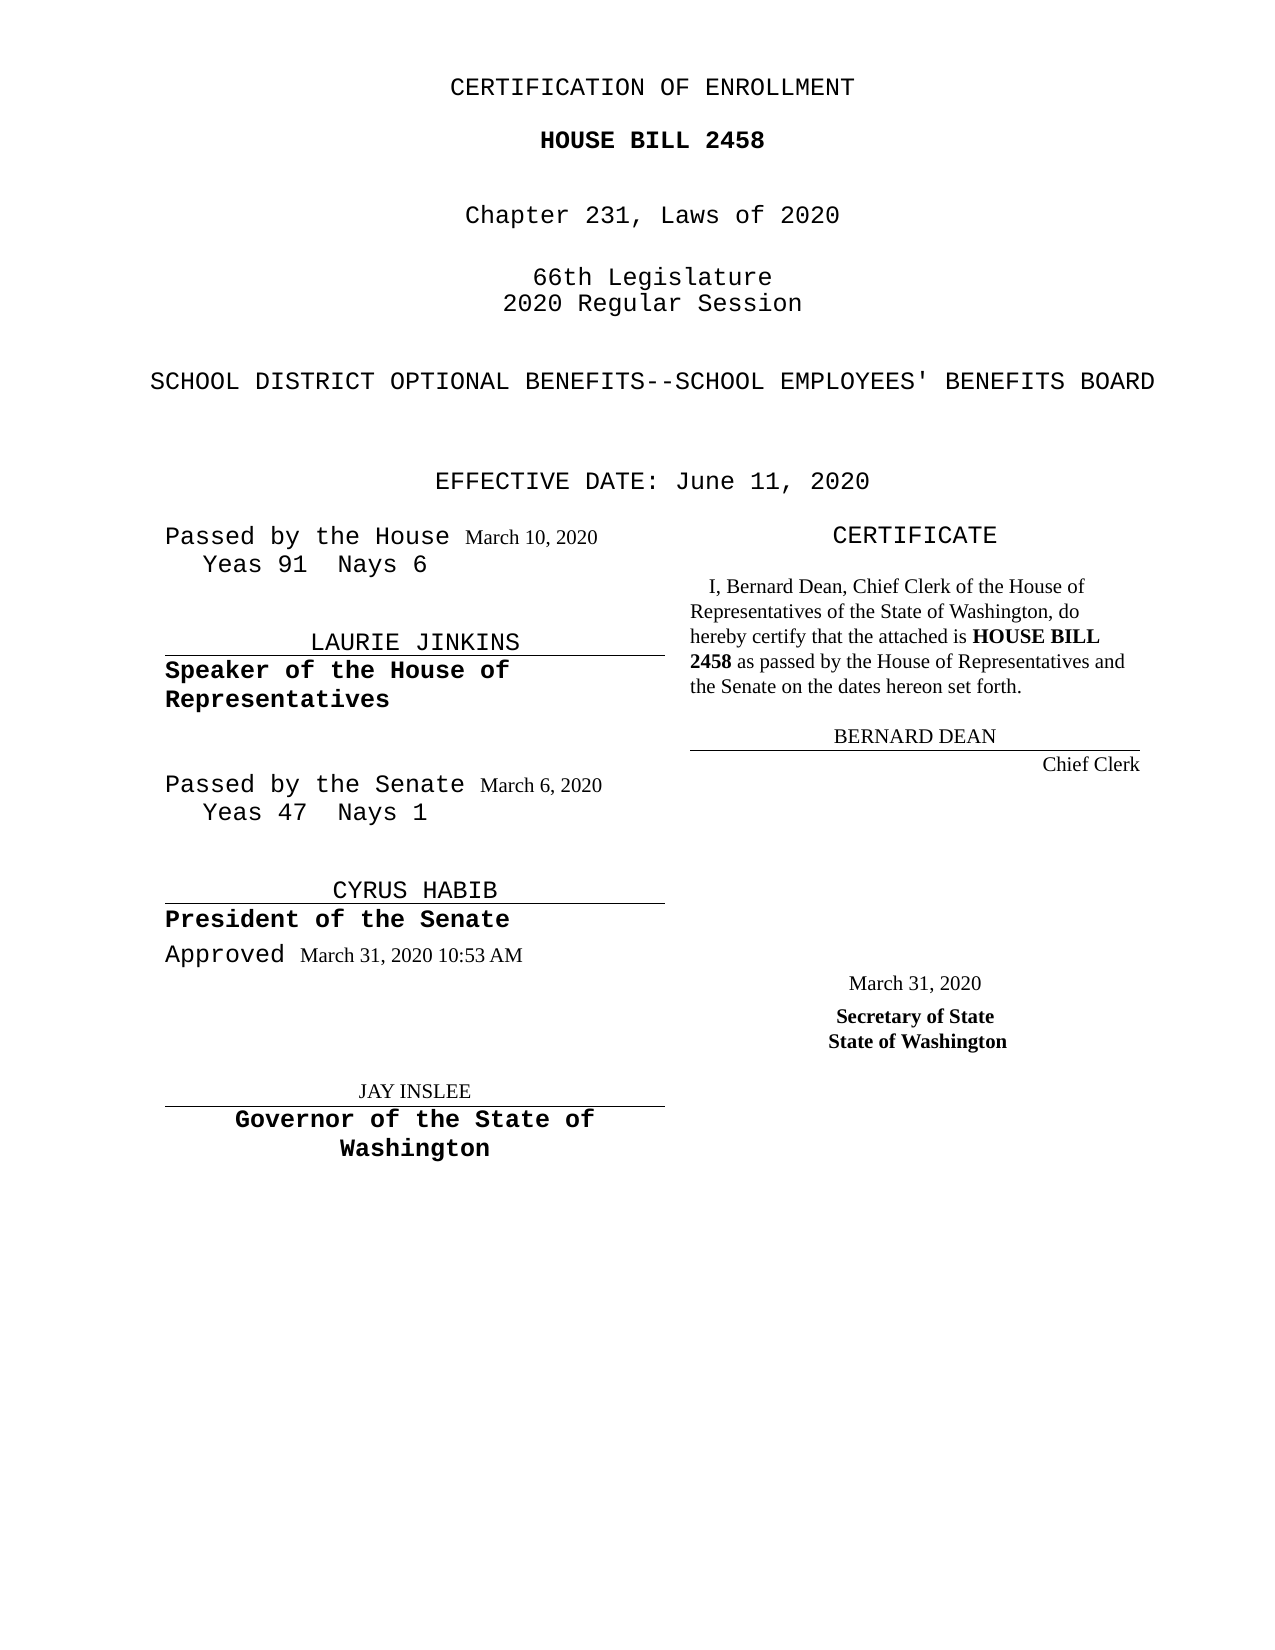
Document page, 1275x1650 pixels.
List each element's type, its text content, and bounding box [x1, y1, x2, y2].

table_cell JAY INSLEE Governor of the State of Washington [153, 1000, 677, 1168]
text CERTIFICATION OF ENROLLMENT [135, 75, 1170, 103]
table_cell March 31, 2020 [678, 939, 1152, 999]
text Chapter 231, Laws of 2020 [135, 203, 1170, 228]
table_cell Secretary of State State of Washington [678, 1000, 1152, 1168]
text EFFECTIVE DATE: June 11, 2020 [135, 469, 1170, 494]
text SCHOOL DISTRICT OPTIONAL BENEFITS--SCHOOL EMPLOYEES' BENEFITS BOARD [135, 369, 1170, 394]
table_cell Approved March 31, 2020 10:53 AM [153, 939, 677, 999]
text HOUSE BILL 2458 [135, 128, 1170, 153]
table_header CERTIFICATE I, Bernard Dean, Chief Clerk of the House of Representatives of the State of Washington, do hereby certify that the attached is HOUSE BILL 2458 as passed by the House of Representatives and the Senate on the dates hereon set forth. BERNARD DEAN Chief Clerk [678, 519, 1152, 939]
table_header Passed by the House March 10, 2020 Yeas 91 Nays 6 LAURIE JINKINS Speaker of the House of Representatives Passed by the Senate March 6, 2020 Yeas 47 Nays 1 CYRUS HABIB President of the Senate [153, 519, 677, 939]
text 2020 Regular Session [135, 291, 1170, 319]
text 66th Legislature [135, 266, 1170, 291]
